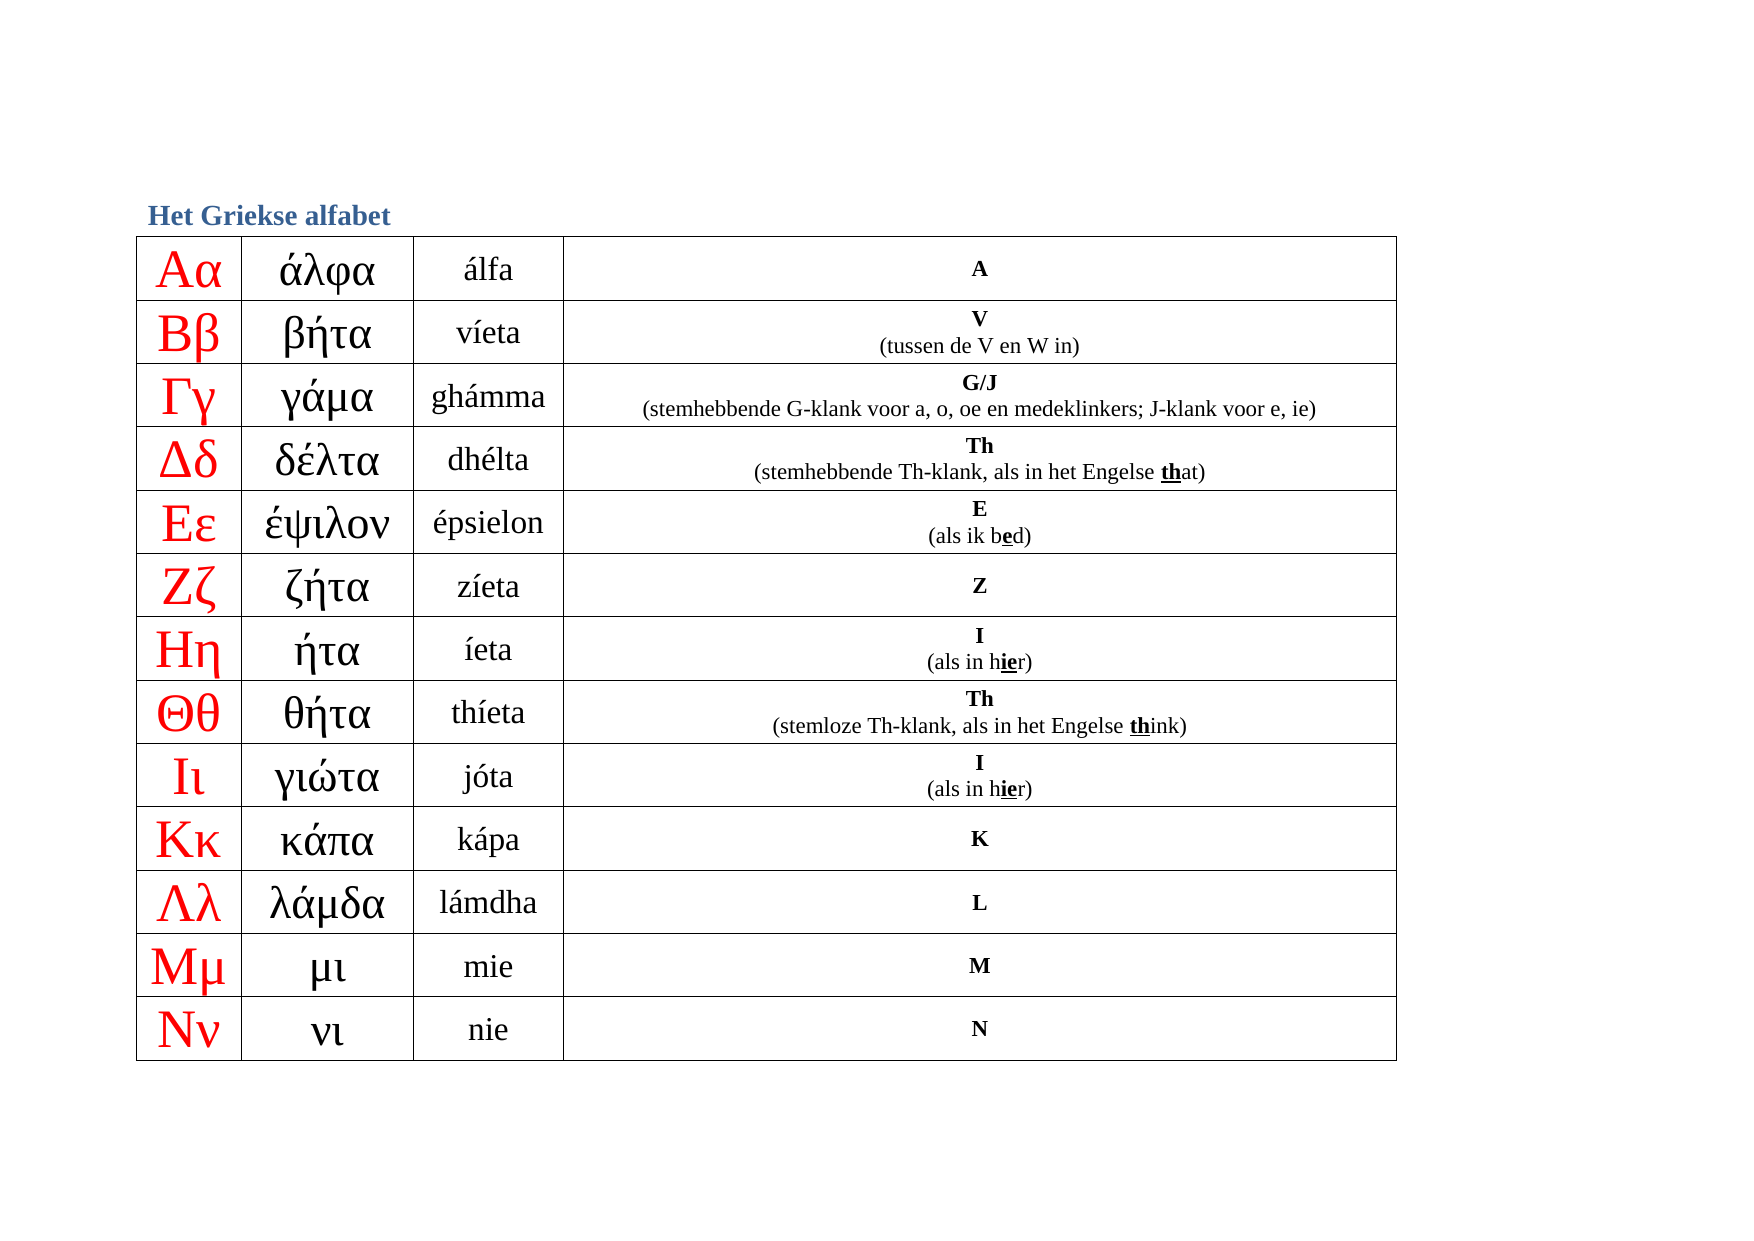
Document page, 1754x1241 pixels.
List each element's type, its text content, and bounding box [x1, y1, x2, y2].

table_cell jóta [414, 744, 563, 806]
table_cell Νν [137, 997, 241, 1059]
table_cell G/J (stemhebbende G-klank voor a, o, oe en medeklinkers; J-klank voor e, ie) [564, 364, 1396, 426]
table_cell Ζζ [137, 554, 241, 616]
table_cell Ιι [137, 744, 241, 806]
table_cell zíeta [414, 554, 563, 616]
table_cell γάμα [242, 364, 413, 426]
table_cell λάμδα [242, 871, 413, 933]
table_cell κάπα [242, 807, 413, 869]
table_cell K [564, 807, 1396, 869]
table_cell dhélta [414, 427, 563, 489]
table_cell Ηη [137, 617, 241, 679]
table_cell νι [242, 997, 413, 1059]
table_cell δέλτα [242, 427, 413, 489]
table_cell mie [414, 934, 563, 996]
table_cell íeta [414, 617, 563, 679]
table_cell γιώτα [242, 744, 413, 806]
table_header άλφα [242, 237, 413, 299]
table_cell lámdha [414, 871, 563, 933]
table_cell Z [564, 554, 1396, 616]
table_cell Κκ [137, 807, 241, 869]
table_header álfa [414, 237, 563, 299]
table_cell E (als ik bed) [564, 491, 1396, 553]
table_cell Εε [137, 491, 241, 553]
table_cell V (tussen de V en W in) [564, 301, 1396, 363]
table_cell ghámma [414, 364, 563, 426]
table_cell Λλ [137, 871, 241, 933]
table_header A [564, 237, 1396, 299]
table_cell M [564, 934, 1396, 996]
table_header Αα [137, 237, 241, 299]
subtitle Het Griekse alfabet [148, 198, 1606, 231]
table_cell Δδ [137, 427, 241, 489]
table_cell thíeta [414, 681, 563, 743]
table_cell Ββ [137, 301, 241, 363]
table_cell έψιλον [242, 491, 413, 553]
table_cell μι [242, 934, 413, 996]
table_cell épsielon [414, 491, 563, 553]
table_cell ήτα [242, 617, 413, 679]
table_cell Γγ [137, 364, 241, 426]
table_cell I (als in hier) [564, 744, 1396, 806]
table_cell ζήτα [242, 554, 413, 616]
table_cell Th (stemloze Th-klank, als in het Engelse think) [564, 681, 1396, 743]
table_cell nie [414, 997, 563, 1059]
table_cell Μμ [137, 934, 241, 996]
table_cell Θθ [137, 681, 241, 743]
table_cell I (als in hier) [564, 617, 1396, 679]
table_cell Th (stemhebbende Th-klank, als in het Engelse that) [564, 427, 1396, 489]
table_cell θήτα [242, 681, 413, 743]
table_cell L [564, 871, 1396, 933]
table_cell βήτα [242, 301, 413, 363]
table_cell víeta [414, 301, 563, 363]
table_cell N [564, 997, 1396, 1059]
table_cell kápa [414, 807, 563, 869]
